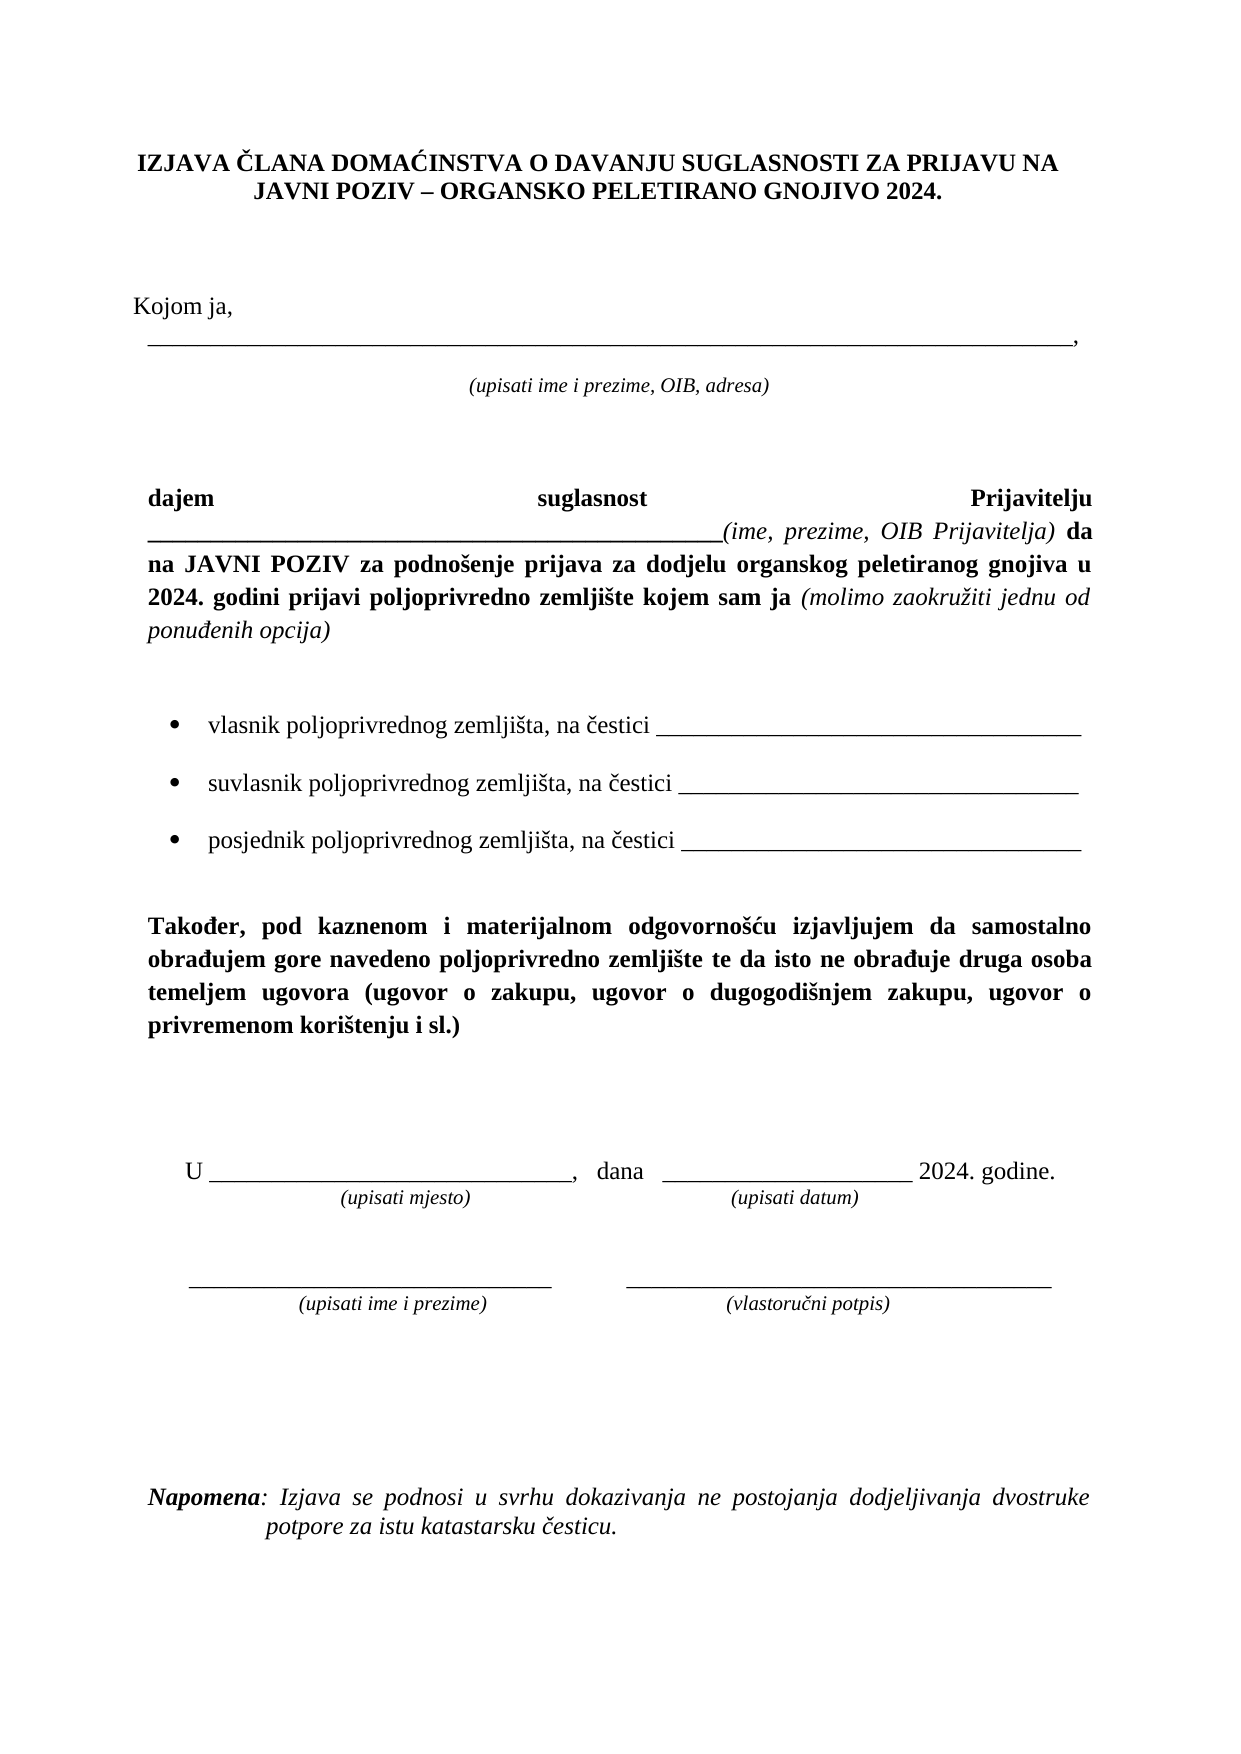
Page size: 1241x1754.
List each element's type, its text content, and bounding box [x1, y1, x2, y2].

text IZJAVA ČLANA DOMAĆINSTVA O DAVANJU SUGLASNOSTI ZA PRIJAVU NA JAVNI POZIV – ORGANSKO PELETIRANO GNOJIVO 2024. [103, 148, 1093, 205]
list posjednik poljoprivrednog zemljišta, na čestici ________________________________ [170, 825, 1093, 854]
list suvlasnik poljoprivrednog zemljišta, na čestici ________________________________ [170, 768, 1093, 796]
text (upisati mjesto) (upisati datum) [148, 1185, 1093, 1209]
text U _____________________________, dana ____________________ 2024. godine. [148, 1156, 1093, 1185]
text dajem suglasnost Prijavitelju ______________________________________________(ime, prezime, OIB Prijavitelja) da na JAVNI POZIV za podnošenje prijava za dodjelu organskog peletiranog gnojiva u 2024. godini prijavi poljoprivredno zemljište kojem sam ja (molimo zaokružiti jednu od ponuđenih opcija) [148, 483, 1093, 644]
text _____________________________ __________________________________ [148, 1262, 1093, 1290]
text (upisati ime i prezime) (vlastoručni potpis) [148, 1290, 1093, 1314]
text __________________________________________________________________________, [148, 320, 1093, 349]
text Kojom ja, [133, 291, 1093, 320]
text Napomena: Izjava se podnosi u svrhu dokazivanja ne postojanja dodjeljivanja dvostruke potpore za istu katastarsku česticu. [148, 1482, 1093, 1540]
text (upisati ime i prezime, OIB, adresa) [148, 373, 1093, 397]
list vlasnik poljoprivrednog zemljišta, na čestici __________________________________ [170, 710, 1093, 739]
text Također, pod kaznenom i materijalnom odgovornošću izjavljujem da samostalno obrađujem gore navedeno poljoprivredno zemljište te da isto ne obrađuje druga osoba temeljem ugovora (ugovor o zakupu, ugovor o dugogodišnjem zakupu, ugovor o privremenom korištenju i sl.) [148, 911, 1093, 1039]
